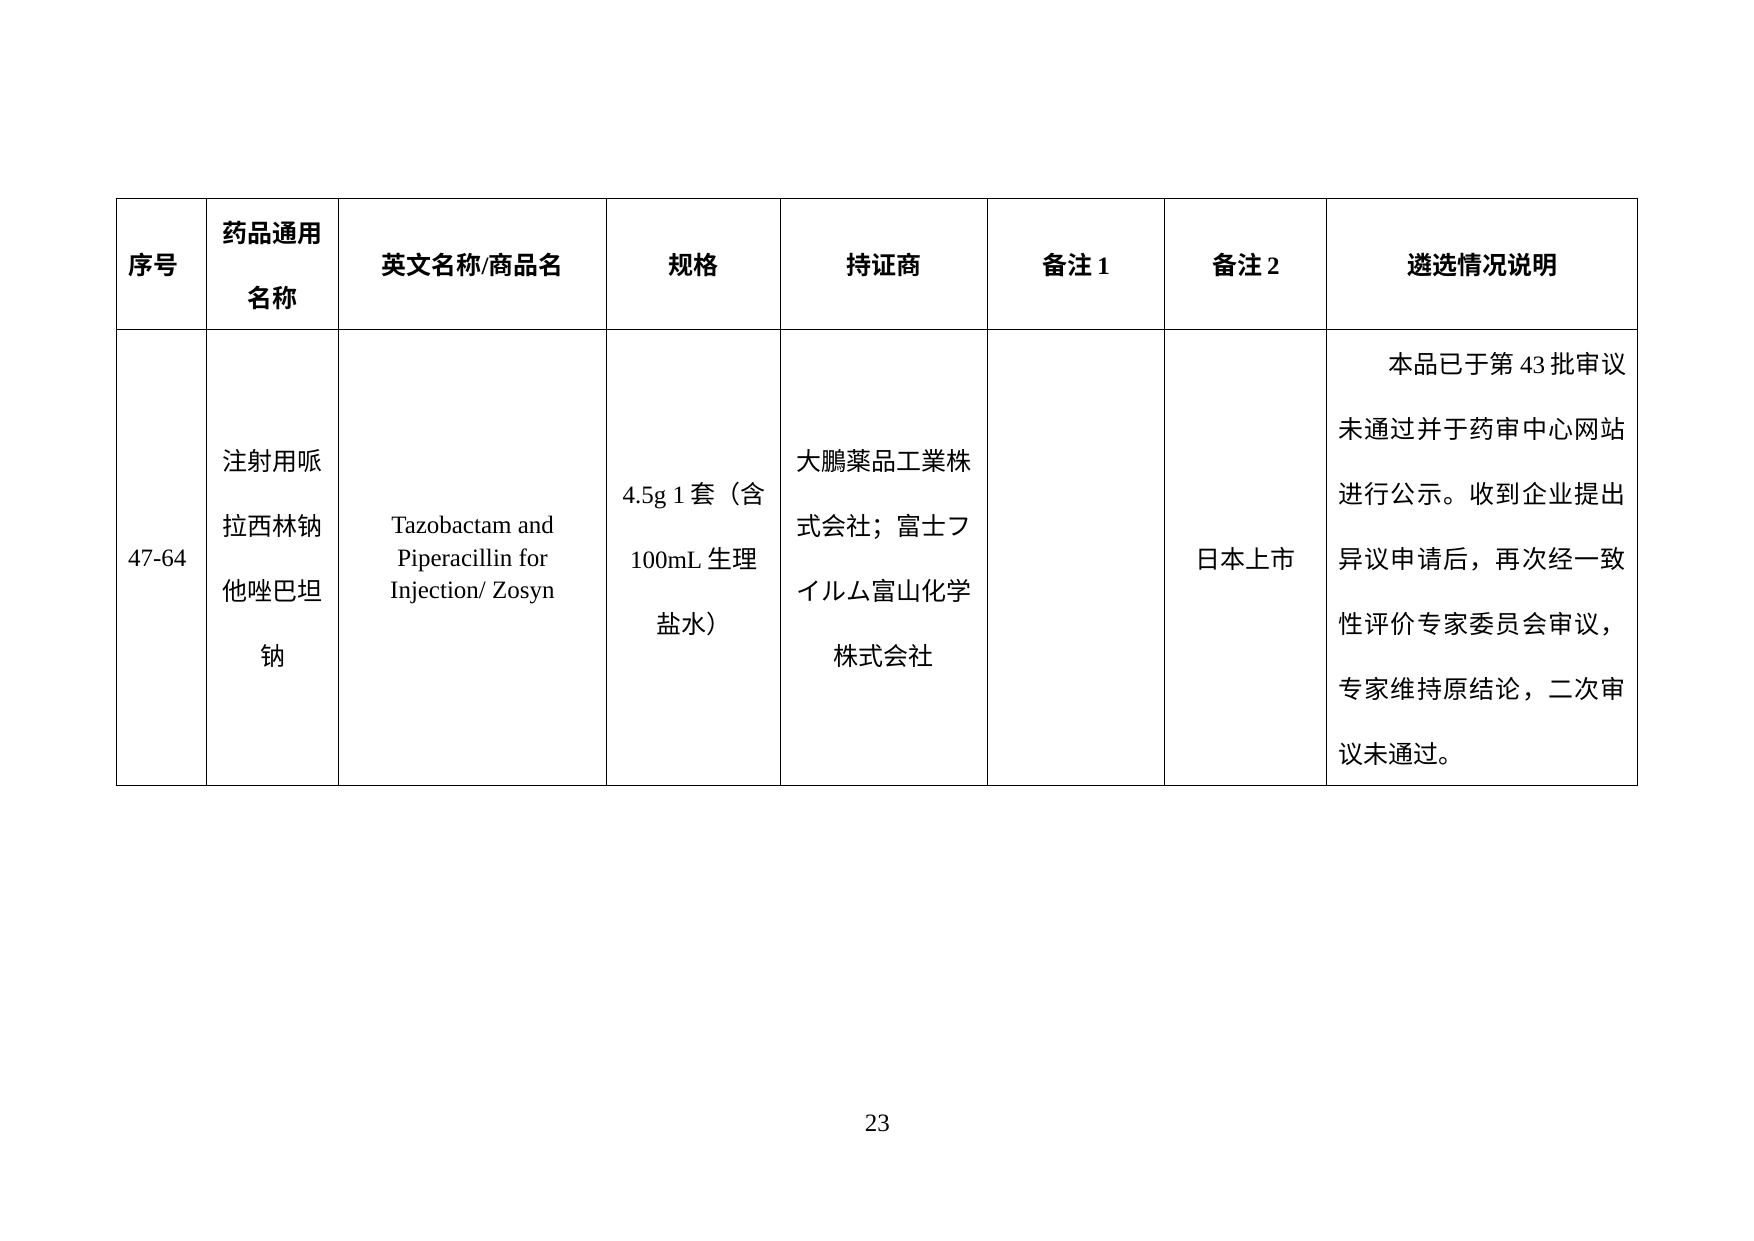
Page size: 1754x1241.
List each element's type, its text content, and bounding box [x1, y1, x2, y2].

table_cell 注射用哌拉西林钠他唑巴坦钠 [207, 330, 338, 785]
table_cell 大鵬薬品工業株式会社；富士フイルム富山化学株式会社 [781, 330, 987, 785]
table_cell 本品已于第43批审议未通过并于药审中心网站进行公示。收到企业提出异议申请后，再次经一致性评价专家委员会审议，专家维持原结论，二次审议未通过。 [1327, 330, 1637, 785]
table_cell 4.5g 1套（含100mL生理盐水） [607, 330, 780, 785]
table_cell [117, 330, 206, 785]
table_header 备注2 [1165, 199, 1326, 329]
table_header 序号 [117, 199, 206, 329]
table_header 药品通用名称 [207, 199, 338, 329]
table_cell 日本上市 [1165, 330, 1326, 785]
table_header 备注1 [988, 199, 1164, 329]
table_header 英文名称/商品名 [339, 199, 606, 329]
table_header 规格 [607, 199, 780, 329]
table_header 持证商 [781, 199, 987, 329]
table_header 遴选情况说明 [1327, 199, 1637, 329]
table_cell Tazobactam and Piperacillin for Injection/ Zosyn [339, 330, 606, 785]
table_cell [988, 330, 1164, 785]
